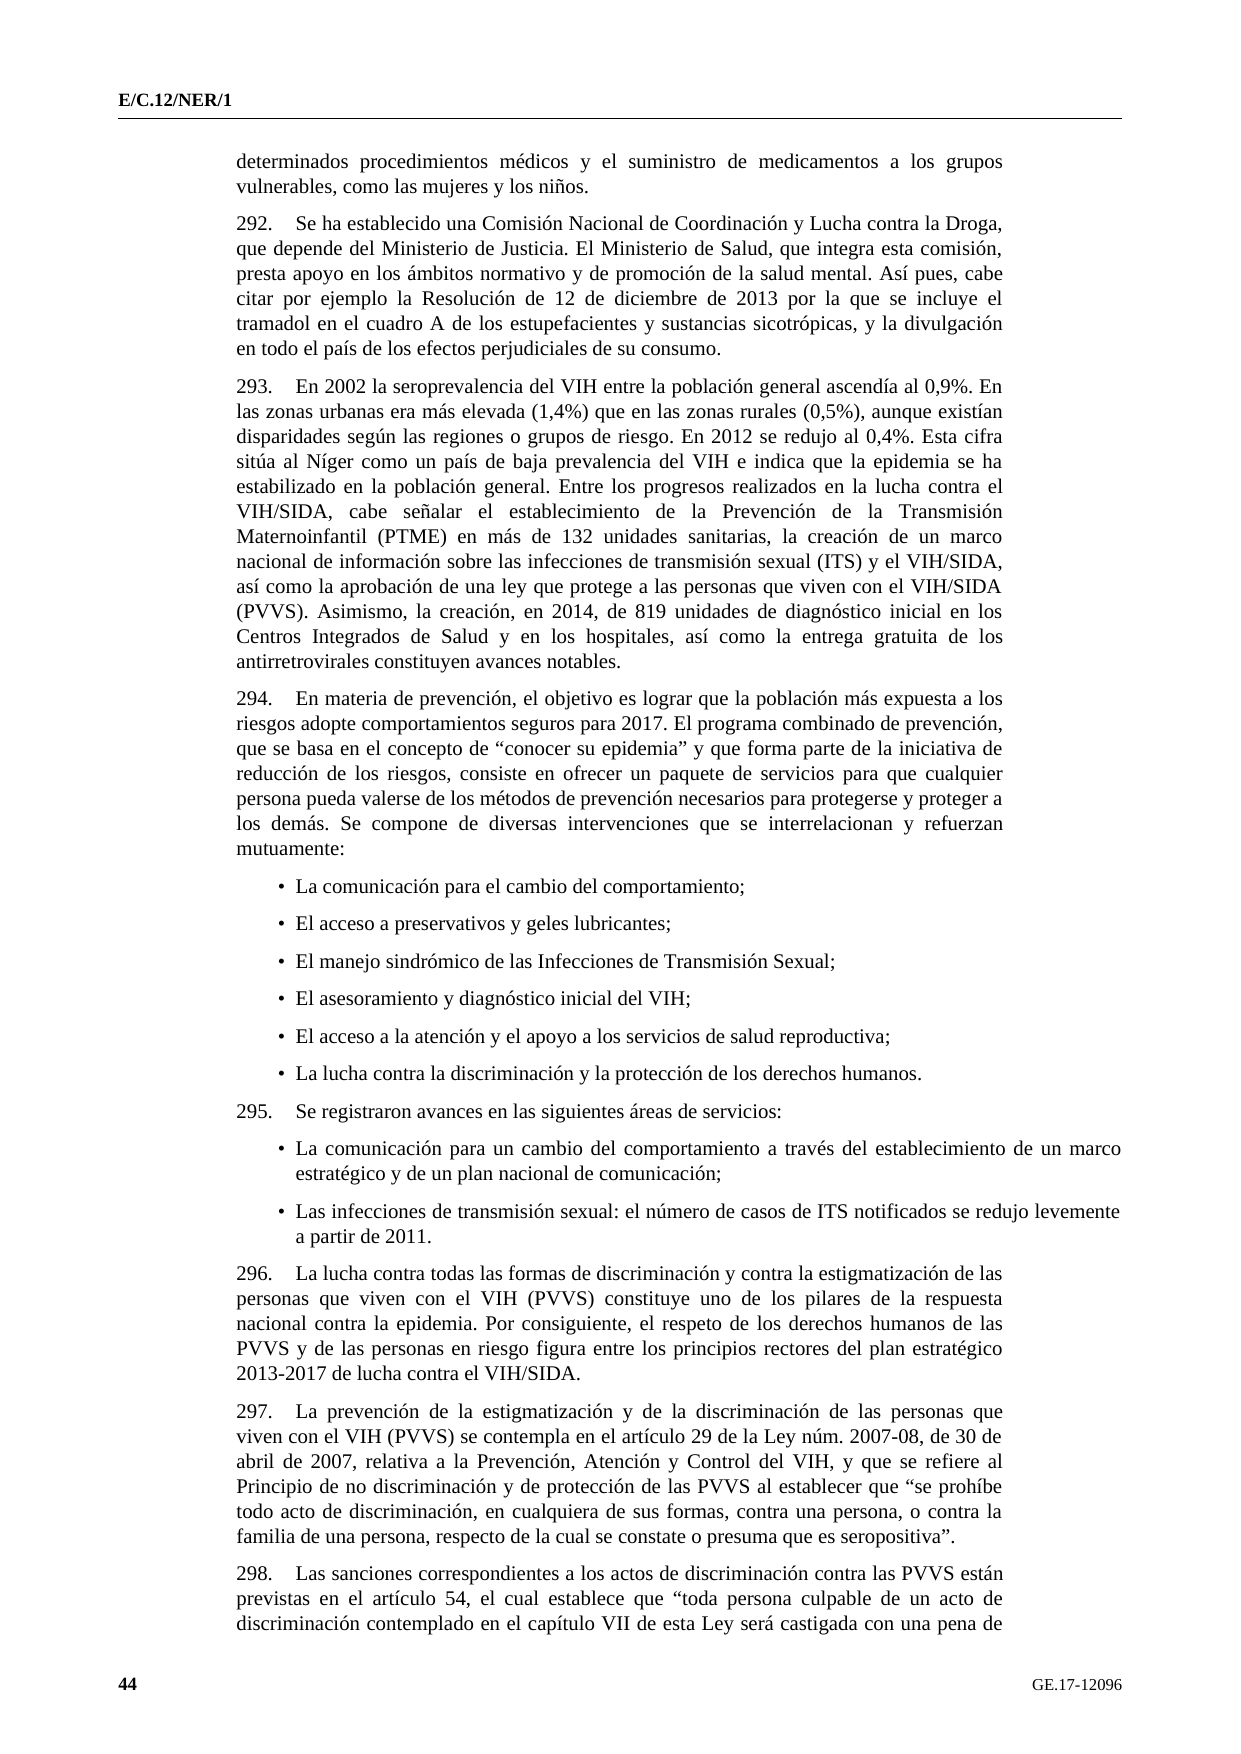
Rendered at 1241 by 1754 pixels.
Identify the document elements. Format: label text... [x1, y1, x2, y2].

text 296. La lucha contra todas las formas de discriminación y contra la estigmatización de las personas que viven con el VIH (PVVS) constituye uno de los pilares de la respuesta nacional contra la epidemia. Por consiguiente, el respeto de los derechos humanos de las PVVS y de las personas en riesgo figura entre los principios rectores del plan estratégico 2013-2017 de lucha contra el VIH/SIDA. [236, 1260, 1004, 1385]
text La lucha contra la discriminación y la protección de los derechos humanos. [278, 1060, 1122, 1085]
text La comunicación para el cambio del comportamiento; [278, 873, 1122, 898]
text 293. En 2002 la seroprevalencia del VIH entre la población general ascendía al 0,9%. En las zonas urbanas era más elevada (1,4%) que en las zonas rurales (0,5%), aunque existían disparidades según las regiones o grupos de riesgo. En 2012 se redujo al 0,4%. Esta cifra sitúa al Níger como un país de baja prevalencia del VIH e indica que la epidemia se ha estabilizado en la población general. Entre los progresos realizados en la lucha contra el VIH/SIDA, cabe señalar el establecimiento de la Prevención de la Transmisión Maternoinfantil (PTME) en más de 132 unidades sanitarias, la creación de un marco nacional de información sobre las infecciones de transmisión sexual (ITS) y el VIH/SIDA, así como la aprobación de una ley que protege a las personas que viven con el VIH/SIDA (PVVS). Asimismo, la creación, en 2014, de 819 unidades de diagnóstico inicial en los Centros Integrados de Salud y en los hospitales, así como la entrega gratuita de los antirretrovirales constituyen avances notables. [236, 373, 1004, 673]
text 295. Se registraron avances en las siguientes áreas de servicios: [236, 1098, 1004, 1123]
text El asesoramiento y diagnóstico inicial del VIH; [278, 985, 1122, 1010]
text La comunicación para un cambio del comportamiento a través del establecimiento de un marco estratégico y de un plan nacional de comunicación; [278, 1135, 1122, 1185]
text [236, 148, 1004, 198]
text 294. En materia de prevención, el objetivo es lograr que la población más expuesta a los riesgos adopte comportamientos seguros para 2017. El programa combinado de prevención, que se basa en el concepto de “conocer su epidemia” y que forma parte de la iniciativa de reducción de los riesgos, consiste en ofrecer un paquete de servicios para que cualquier persona pueda valerse de los métodos de prevención necesarios para protegerse y proteger a los demás. Se compone de diversas intervenciones que se interrelacionan y refuerzan mutuamente: [236, 685, 1004, 860]
text 297. La prevención de la estigmatización y de la discriminación de las personas que viven con el VIH (PVVS) se contempla en el artículo 29 de la Ley núm. 2007-08, de 30 de abril de 2007, relativa a la Prevención, Atención y Control del VIH, y que se refiere al Principio de no discriminación y de protección de las PVVS al establecer que “se prohíbe todo acto de discriminación, en cualquiera de sus formas, contra una persona, o contra la familia de una persona, respecto de la cual se constate o presuma que es seropositiva”. [236, 1398, 1004, 1548]
text Las infecciones de transmisión sexual: el número de casos de ITS notificados se redujo levemente a partir de 2011. [278, 1198, 1122, 1248]
text El acceso a preservativos y geles lubricantes; [278, 910, 1122, 935]
text 292. Se ha establecido una Comisión Nacional de Coordinación y Lucha contra la Droga, que depende del Ministerio de Justicia. El Ministerio de Salud, que integra esta comisión, presta apoyo en los ámbitos normativo y de promoción de la salud mental. Así pues, cabe citar por ejemplo la Resolución de 12 de diciembre de 2013 por la que se incluye el tramadol en el cuadro A de los estupefacientes y sustancias sicotrópicas, y la divulgación en todo el país de los efectos perjudiciales de su consumo. [236, 210, 1004, 360]
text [236, 1560, 1004, 1635]
text El manejo sindrómico de las Infecciones de Transmisión Sexual; [278, 948, 1122, 973]
text El acceso a la atención y el apoyo a los servicios de salud reproductiva; [278, 1023, 1122, 1048]
